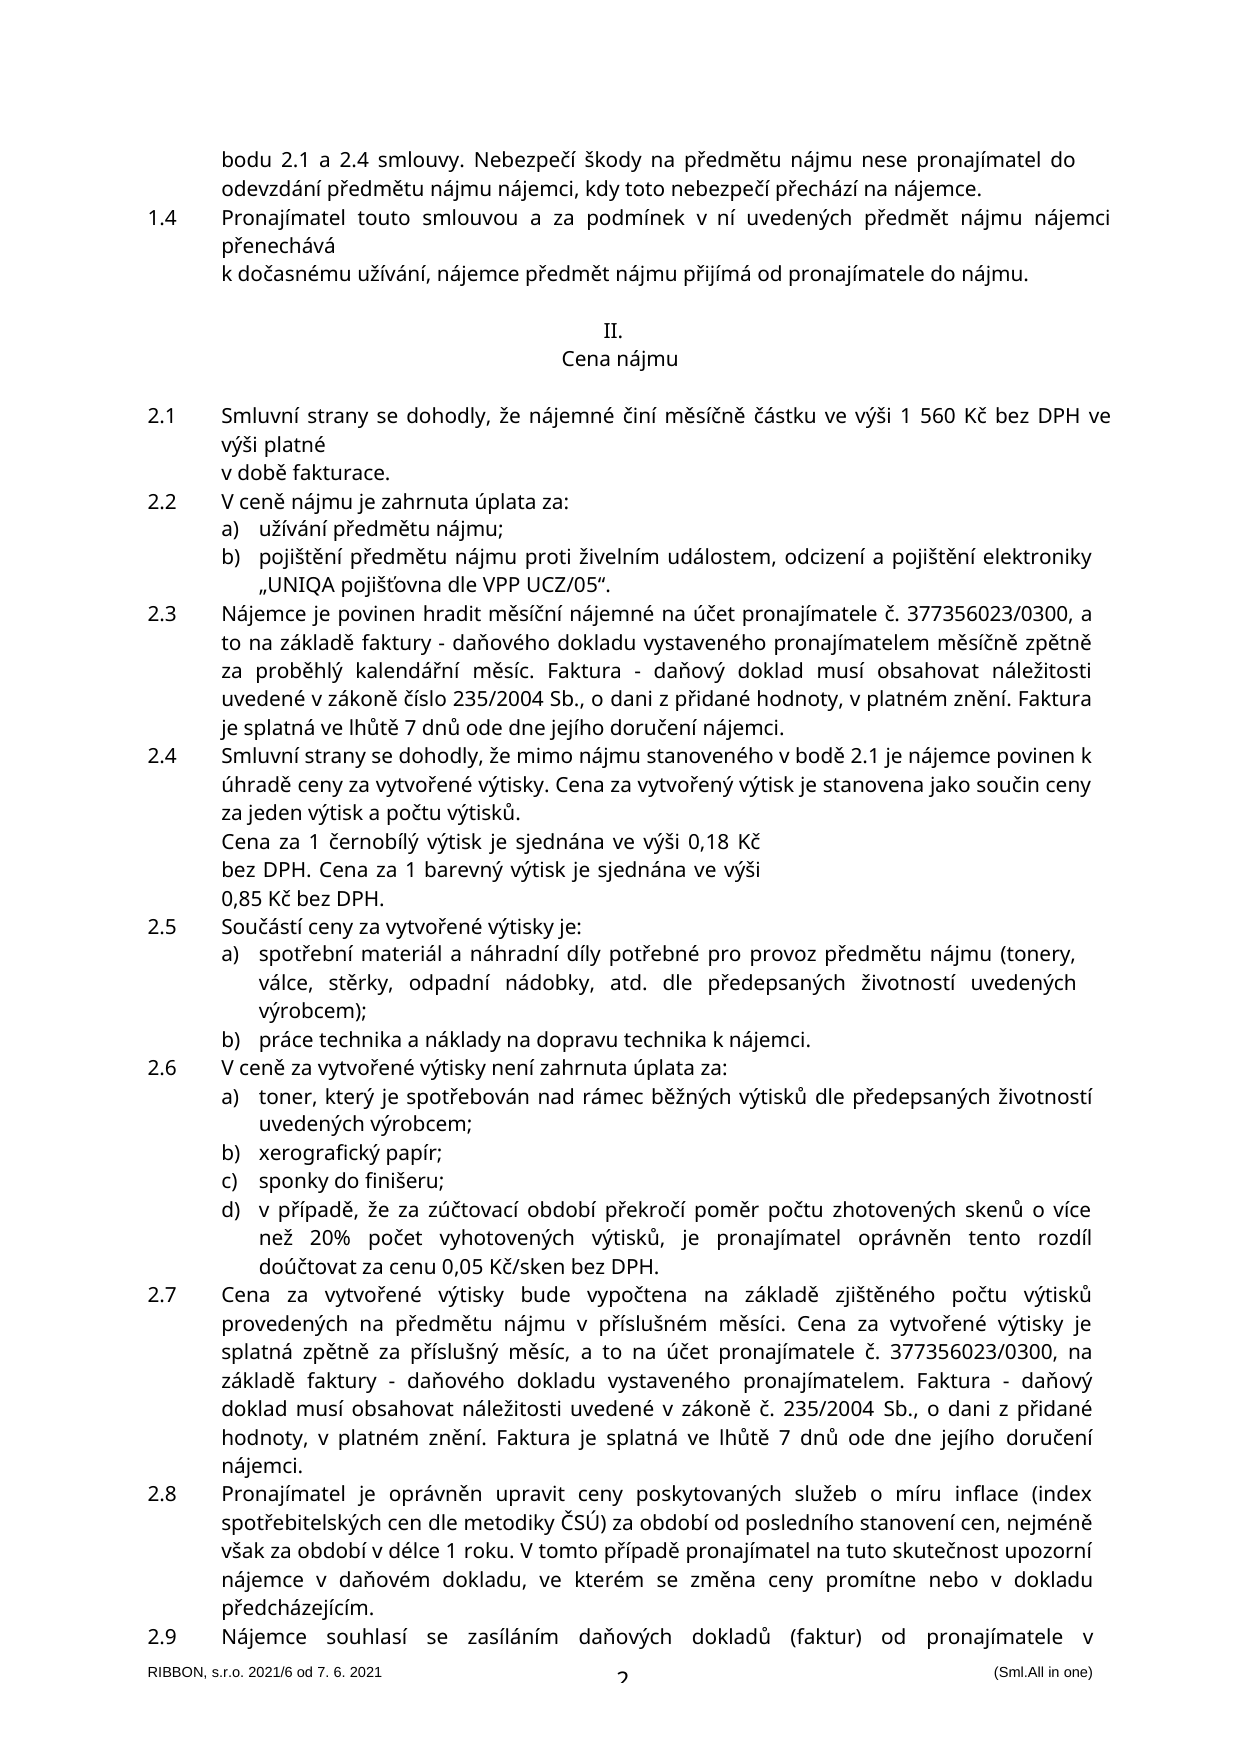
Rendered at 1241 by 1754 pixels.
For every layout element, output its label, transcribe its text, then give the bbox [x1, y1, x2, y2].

list práce technika a náklady na dopravu technika k nájemci. [221, 1025, 1111, 1053]
list Pronajímatel touto smlouvou a za podmínek v ní uvedených předmět nájmu nájemci přenechává [147, 203, 1111, 259]
list užívání předmětu nájmu; [221, 514, 1111, 542]
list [147, 1622, 1093, 1650]
list Pronajímatel je oprávněn upravit ceny poskytovaných služeb o míru inflace (index spotřebitelských cen dle metodiky ČSÚ) za období od posledního stanovení cen, nejméně však za období v délce 1 roku. V tomto případě pronajímatel na tuto skutečnost upozorní nájemce v daňovém dokladu, ve kterém se změna ceny promítne nebo v dokladu předcházejícím. [147, 1479, 1093, 1622]
list Smluvní strany se dohodly, že nájemné činí měsíčně částku ve výši 1 560 Kč bez DPH ve výši platné [147, 402, 1111, 458]
list Cena za vytvořené výtisky bude vypočtena na základě zjištěného počtu výtisků provedených na předmětu nájmu v příslušném měsíci. Cena za vytvořené výtisky je splatná zpětně za příslušný měsíc, a to na účet pronajímatele č. 377356023/0300, na základě faktury - daňového dokladu vystaveného pronajímatelem. Faktura - daňový doklad musí obsahovat náležitosti uvedené v zákoně č. 235/2004 Sb., o dani z přidané hodnoty, v platném znění. Faktura je splatná ve lhůtě 7 dnů ode dne jejího doručení nájemci. [147, 1280, 1093, 1479]
text k dočasnému užívání, nájemce předmět nájmu přijímá od pronajímatele do nájmu. [221, 259, 1111, 288]
subtitle II. [592, 316, 635, 344]
list Nájemce je povinen hradit měsíční nájemné na účet pronajímatele č. 377356023/0300, a to na základě faktury - daňového dokladu vystaveného pronajímatelem měsíčně zpětně za proběhlý kalendářní měsíc. Faktura - daňový doklad musí obsahovat náležitosti uvedené v zákoně číslo 235/2004 Sb., o dani z přidané hodnoty, v platném znění. Faktura je splatná ve lhůtě 7 dnů ode dne jejího doručení nájemci. [147, 599, 1092, 741]
text Cena nájmu [433, 344, 807, 373]
text Cena za 1 černobílý výtisk je sjednána ve výši 0,18 Kč bez DPH. Cena za 1 barevný výtisk je sjednána ve výši 0,85 Kč bez DPH. [221, 827, 761, 912]
list v případě, že za zúčtovací období překročí poměr počtu zhotovených skenů o více než 20% počet vyhotovených výtisků, je pronajímatel oprávněn tento rozdíl doúčtovat za cenu 0,05 Kč/sken bez DPH. [221, 1195, 1093, 1280]
text v době fakturace. [221, 458, 1111, 487]
list xerografický papír; [221, 1138, 1111, 1167]
list toner, který je spotřebován nad rámec běžných výtisků dle předepsaných životností uvedených výrobcem; [221, 1082, 1092, 1138]
list Smluvní strany se dohodly, že mimo nájmu stanoveného v bodě 2.1 je nájemce povinen k úhradě ceny za vytvořené výtisky. Cena za vytvořený výtisk je stanovena jako součin ceny za jeden výtisk a počtu výtisků. [147, 741, 1093, 827]
list V ceně nájmu je zahrnuta úplata za: [147, 487, 1111, 514]
text bodu 2.1 a 2.4 smlouvy. Nebezpečí škody na předmětu nájmu nese pronajímatel do odevzdání předmětu nájmu nájemci, kdy toto nebezpečí přechází na nájemce. [221, 146, 1111, 202]
list pojištění předmětu nájmu proti živelním událostem, odcizení a pojištění elektroniky „UNIQA pojišťovna dle VPP UCZ/05“. [221, 542, 1093, 599]
list Součástí ceny za vytvořené výtisky je: [147, 912, 1111, 939]
list V ceně za vytvořené výtisky není zahrnuta úplata za: [147, 1053, 1111, 1082]
list sponky do finišeru; [221, 1167, 1111, 1195]
list spotřební materiál a náhradní díly potřebné pro provoz předmětu nájmu (tonery, válce, stěrky, odpadní nádobky, atd. dle předepsaných životností uvedených výrobcem); [221, 939, 1077, 1025]
